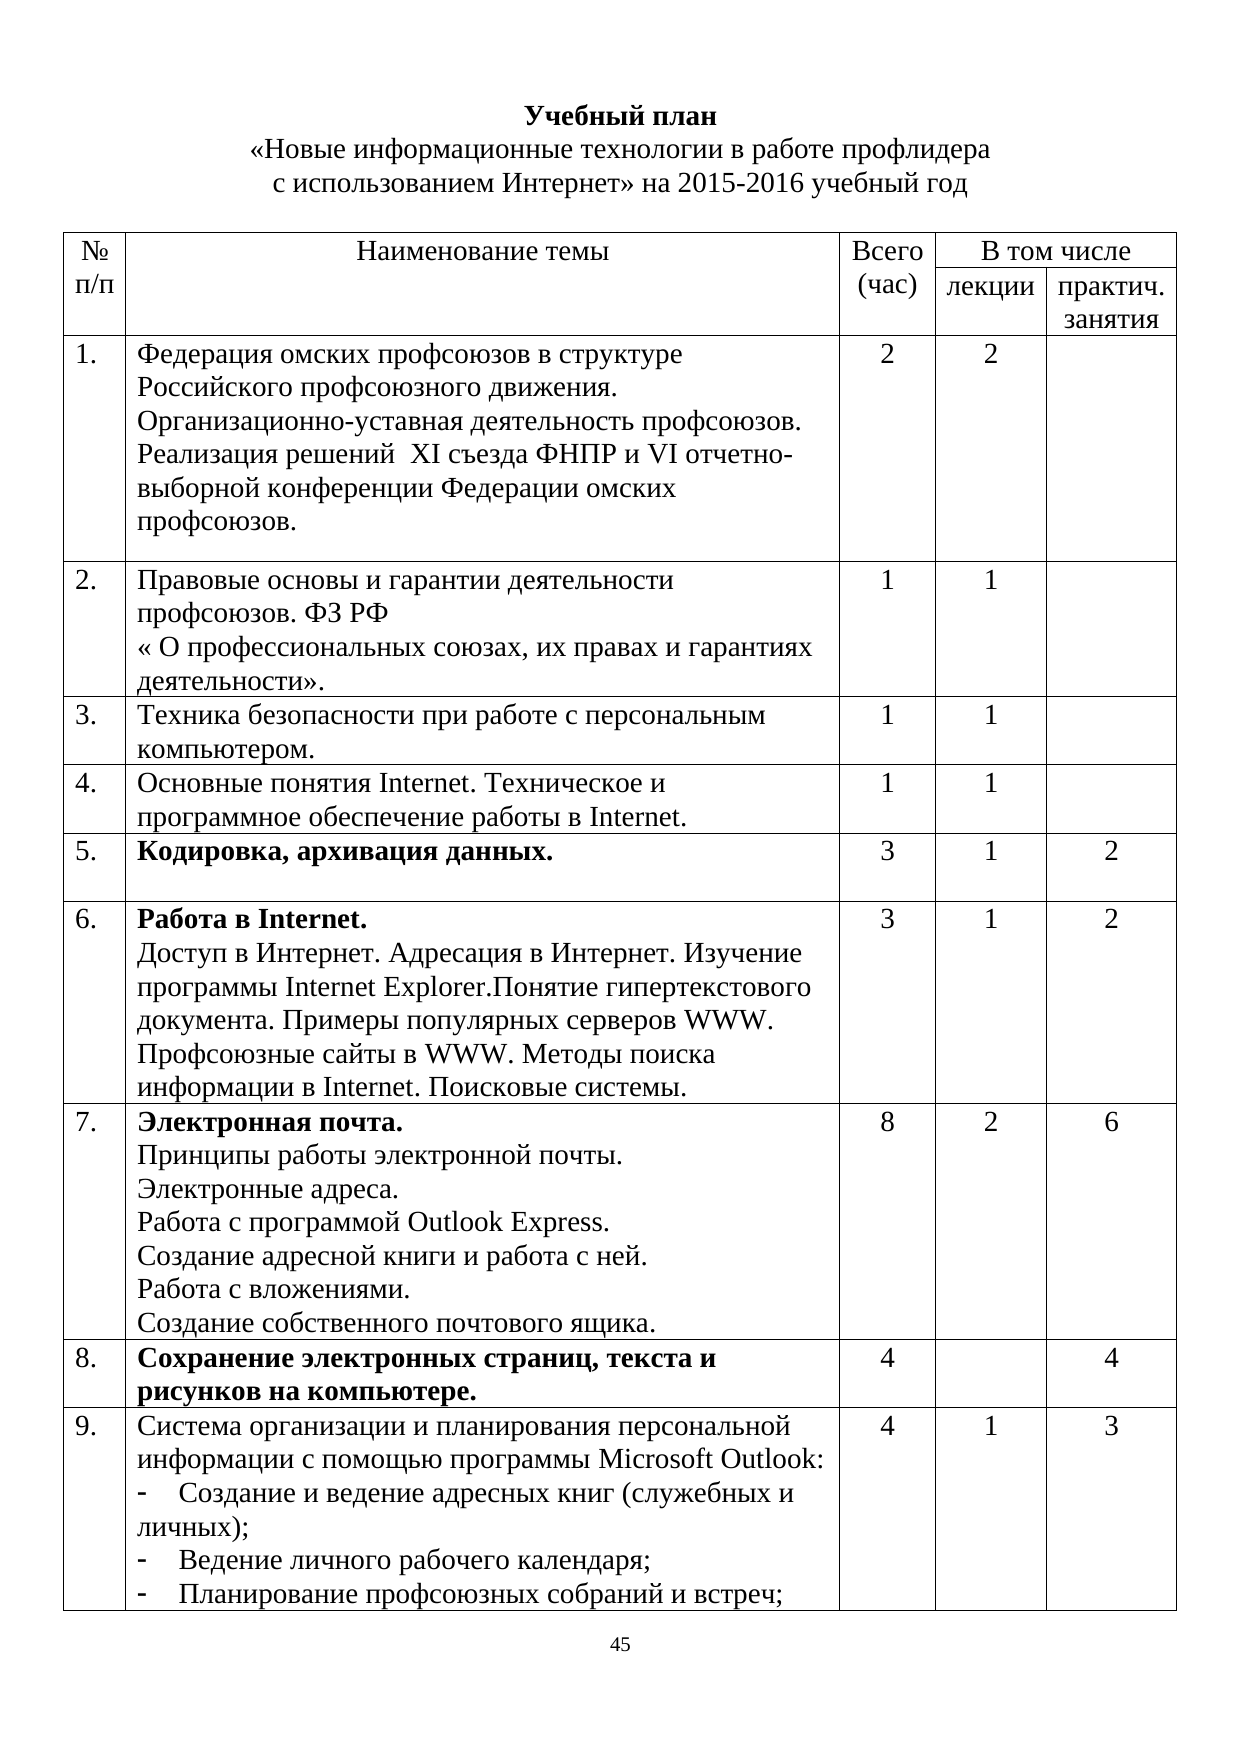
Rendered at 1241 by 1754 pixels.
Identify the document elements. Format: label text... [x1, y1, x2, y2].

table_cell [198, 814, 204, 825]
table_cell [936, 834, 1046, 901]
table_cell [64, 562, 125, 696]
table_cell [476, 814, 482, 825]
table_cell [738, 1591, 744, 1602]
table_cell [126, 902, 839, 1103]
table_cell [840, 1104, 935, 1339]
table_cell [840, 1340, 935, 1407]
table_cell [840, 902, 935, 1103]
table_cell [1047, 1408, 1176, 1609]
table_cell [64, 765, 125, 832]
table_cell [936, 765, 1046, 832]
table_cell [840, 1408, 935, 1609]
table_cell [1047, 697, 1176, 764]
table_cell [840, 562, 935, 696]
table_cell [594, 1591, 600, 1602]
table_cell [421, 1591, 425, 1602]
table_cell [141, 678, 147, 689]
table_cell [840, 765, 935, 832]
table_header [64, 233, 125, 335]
text Учебный план [75, 98, 1165, 131]
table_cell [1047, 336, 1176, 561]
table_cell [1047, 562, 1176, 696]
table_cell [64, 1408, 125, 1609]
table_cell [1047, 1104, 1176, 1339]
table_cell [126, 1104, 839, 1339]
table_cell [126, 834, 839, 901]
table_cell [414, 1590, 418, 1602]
text «Новые информационные технологии в работе профлидера [75, 131, 1165, 165]
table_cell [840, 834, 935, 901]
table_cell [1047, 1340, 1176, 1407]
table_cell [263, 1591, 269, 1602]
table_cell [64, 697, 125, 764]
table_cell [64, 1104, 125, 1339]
text с использованием Интернет» на 2015-2016 учебный год [75, 165, 1165, 198]
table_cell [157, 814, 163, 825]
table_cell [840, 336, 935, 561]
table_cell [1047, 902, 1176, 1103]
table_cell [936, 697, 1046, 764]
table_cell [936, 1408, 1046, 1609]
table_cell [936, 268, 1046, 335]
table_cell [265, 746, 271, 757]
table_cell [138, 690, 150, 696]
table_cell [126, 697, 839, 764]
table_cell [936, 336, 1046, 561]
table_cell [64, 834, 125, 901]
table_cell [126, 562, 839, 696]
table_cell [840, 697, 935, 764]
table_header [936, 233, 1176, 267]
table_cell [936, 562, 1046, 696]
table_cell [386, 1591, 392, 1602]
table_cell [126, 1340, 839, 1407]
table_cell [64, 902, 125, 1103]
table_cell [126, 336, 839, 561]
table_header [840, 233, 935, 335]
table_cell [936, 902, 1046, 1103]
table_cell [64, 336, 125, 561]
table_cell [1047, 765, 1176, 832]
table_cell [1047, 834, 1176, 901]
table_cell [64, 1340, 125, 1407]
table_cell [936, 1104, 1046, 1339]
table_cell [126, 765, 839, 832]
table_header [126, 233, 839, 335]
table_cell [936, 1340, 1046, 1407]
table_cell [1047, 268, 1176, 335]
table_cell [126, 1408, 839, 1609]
